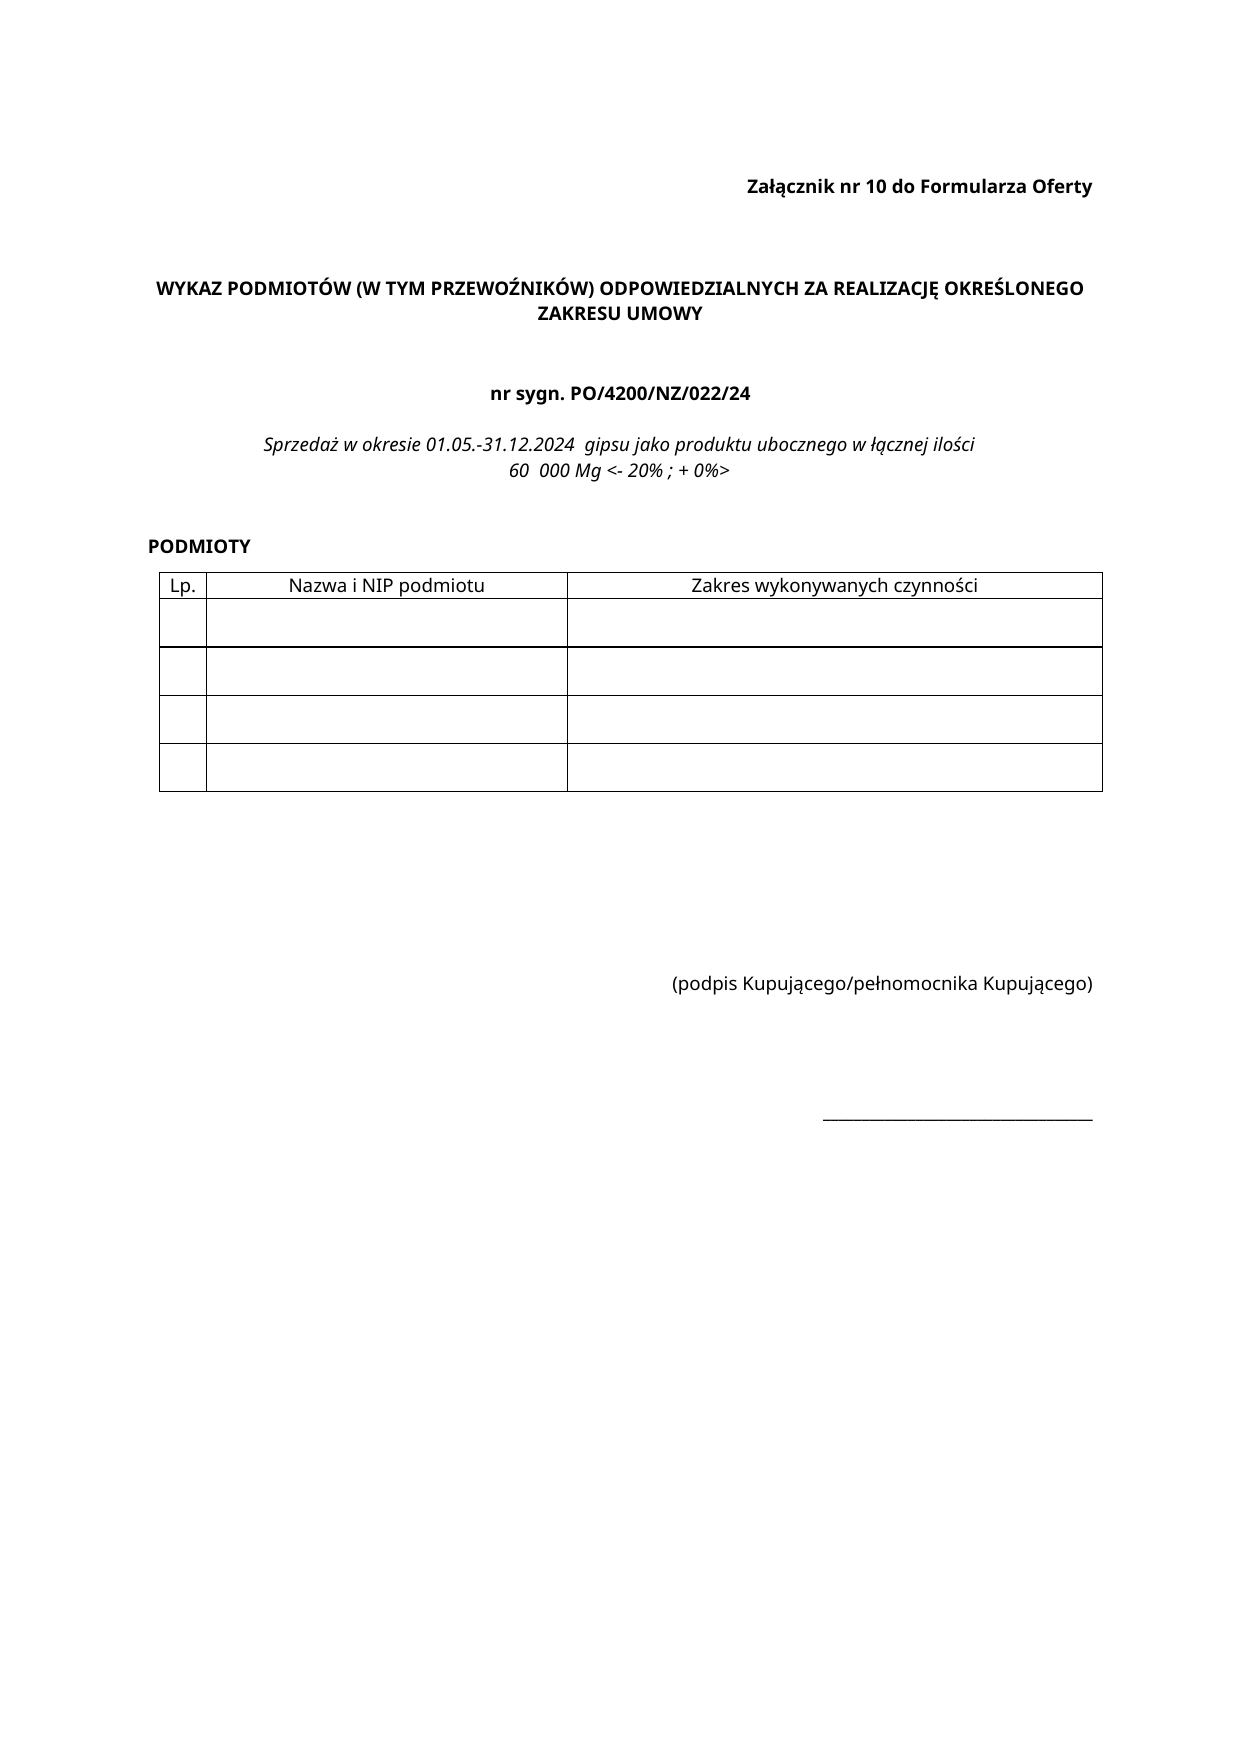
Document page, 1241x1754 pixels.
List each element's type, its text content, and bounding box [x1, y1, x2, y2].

table_cell [568, 696, 1102, 743]
text Sprzedaż w okresie 01.05.-31.12.2024 gipsu jako produktu ubocznego w łącznej ilości 60 000 Mg <- 20% ; + 0%> [148, 432, 1093, 483]
table_cell [207, 648, 567, 694]
table_cell [160, 696, 206, 743]
table_header Zakres wykonywanych czynności [568, 573, 1102, 598]
text ___________________________________ [148, 1098, 1093, 1123]
table_cell [207, 744, 567, 791]
table_header Nazwa i NIP podmiotu [207, 573, 567, 598]
table_cell [160, 744, 206, 791]
table_cell [160, 648, 206, 694]
text (podpis Kupującego/pełnomocnika Kupującego) [148, 970, 1093, 996]
table_header Lp. [160, 573, 206, 598]
table_cell [568, 599, 1102, 646]
text Załącznik nr 10 do Formularza Oferty [148, 173, 1093, 199]
text nr sygn. PO/4200/NZ/022/24 [148, 381, 1093, 406]
text WYKAZ PODMIOTÓW (W TYM PRZEWOŹNIKÓW) ODPOWIEDZIALNYCH ZA REALIZACJĘ OKREŚLONEGO ZAKRESU UMOWY [148, 275, 1093, 326]
table_cell [207, 599, 567, 646]
table_cell [160, 599, 206, 646]
table_cell [568, 648, 1102, 694]
table_cell [207, 696, 567, 743]
table_cell [568, 744, 1102, 791]
text PODMIOTY [148, 534, 1093, 559]
